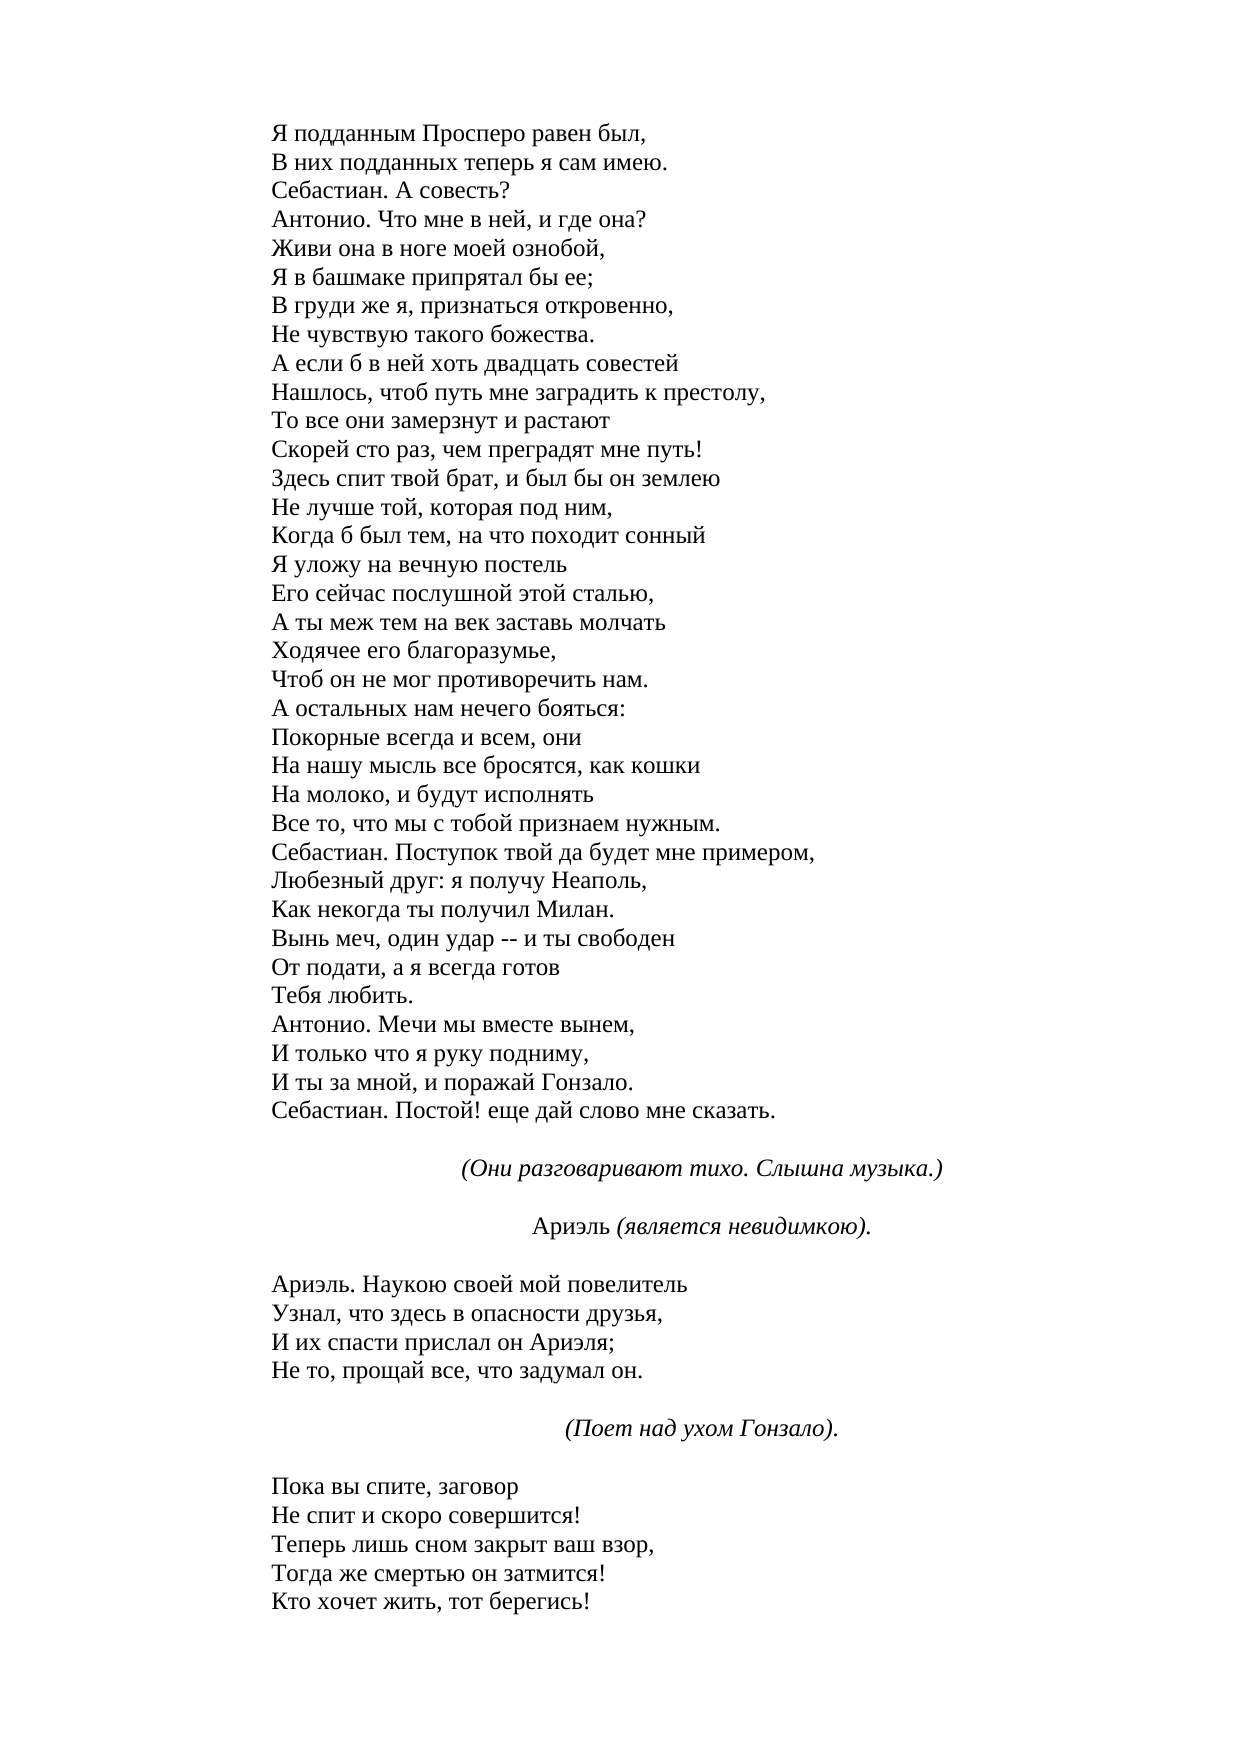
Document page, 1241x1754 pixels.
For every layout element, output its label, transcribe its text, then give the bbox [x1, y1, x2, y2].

text И только что я руку подниму, [252, 1038, 1152, 1067]
text Нашлось, чтоб путь мне заградить к престолу, [252, 377, 1152, 406]
text (Они разговаривают тихо. Слышна музыка.) [252, 1153, 1152, 1182]
text От подати, а я всегда готов [252, 952, 1152, 981]
text Себастиан. Постой! еще дай слово мне сказать. [252, 1096, 1152, 1124]
text Не лучше той, которая под ним, [252, 492, 1152, 521]
text Себастиан. А совесть? [252, 176, 1152, 204]
text На молоко, и будут исполнять [252, 779, 1152, 808]
text Чтоб он не мог противоречить нам. [252, 664, 1152, 693]
text Теперь лишь сном закрыт ваш взор, [252, 1529, 1152, 1558]
text Тебя любить. [252, 981, 1152, 1009]
text Как некогда ты получил Милан. [252, 894, 1152, 923]
text (Поет над ухом Гонзало). [252, 1413, 1152, 1442]
text Скорей сто раз, чем преградят мне путь! [252, 434, 1152, 463]
text Я уложу на вечную постель [252, 549, 1152, 578]
text Антонио. Мечи мы вместе вынем, [252, 1009, 1152, 1038]
text Покорные всегда и всем, они [252, 722, 1152, 751]
text В них подданных теперь я сам имею. [252, 147, 1152, 176]
text Его сейчас послушной этой сталью, [252, 578, 1152, 607]
text И их спасти прислал он Ариэля; [252, 1327, 1152, 1356]
text Ходячее его благоразумье, [252, 636, 1152, 664]
text Здесь спит твой брат, и был бы он землею [252, 463, 1152, 492]
text Не спит и скоро совершится! [252, 1500, 1152, 1529]
text Ариэль (является невидимкою). [252, 1211, 1152, 1240]
text Ариэль. Наукою своей мой повелитель [252, 1269, 1152, 1298]
text Когда б был тем, на что походит сонный [252, 521, 1152, 549]
text Я подданным Просперо равен был, [252, 118, 1152, 147]
text А ты меж тем на век заставь молчать [252, 607, 1152, 636]
text Антонио. Что мне в ней, и где она? [252, 204, 1152, 233]
text Пока вы спите, заговор [252, 1471, 1152, 1500]
text Я в башмаке припрятал бы ее; [252, 262, 1152, 291]
text А остальных нам нечего бояться: [252, 693, 1152, 722]
text Живи она в ноге моей ознобой, [252, 233, 1152, 262]
text Кто хочет жить, тот берегись! [252, 1586, 1152, 1615]
text Себастиан. Поступок твой да будет мне примером, [252, 837, 1152, 866]
text И ты за мной, и поражай Гонзало. [252, 1067, 1152, 1096]
text В груди же я, признаться откровенно, [252, 291, 1152, 319]
text Тогда же смертью он затмится! [252, 1558, 1152, 1586]
text Все то, что мы с тобой признаем нужным. [252, 808, 1152, 837]
text Узнал, что здесь в опасности друзья, [252, 1298, 1152, 1327]
text То все они замерзнут и растают [252, 406, 1152, 434]
text На нашу мысль все бросятся, как кошки [252, 751, 1152, 779]
text Вынь меч, один удар -- и ты свободен [252, 923, 1152, 952]
text Не чувствую такого божества. [252, 319, 1152, 348]
text А если б в ней хоть двадцать совестей [252, 348, 1152, 377]
text Любезный друг: я получу Неаполь, [252, 866, 1152, 894]
text Не то, прощай все, что задумал он. [252, 1356, 1152, 1384]
